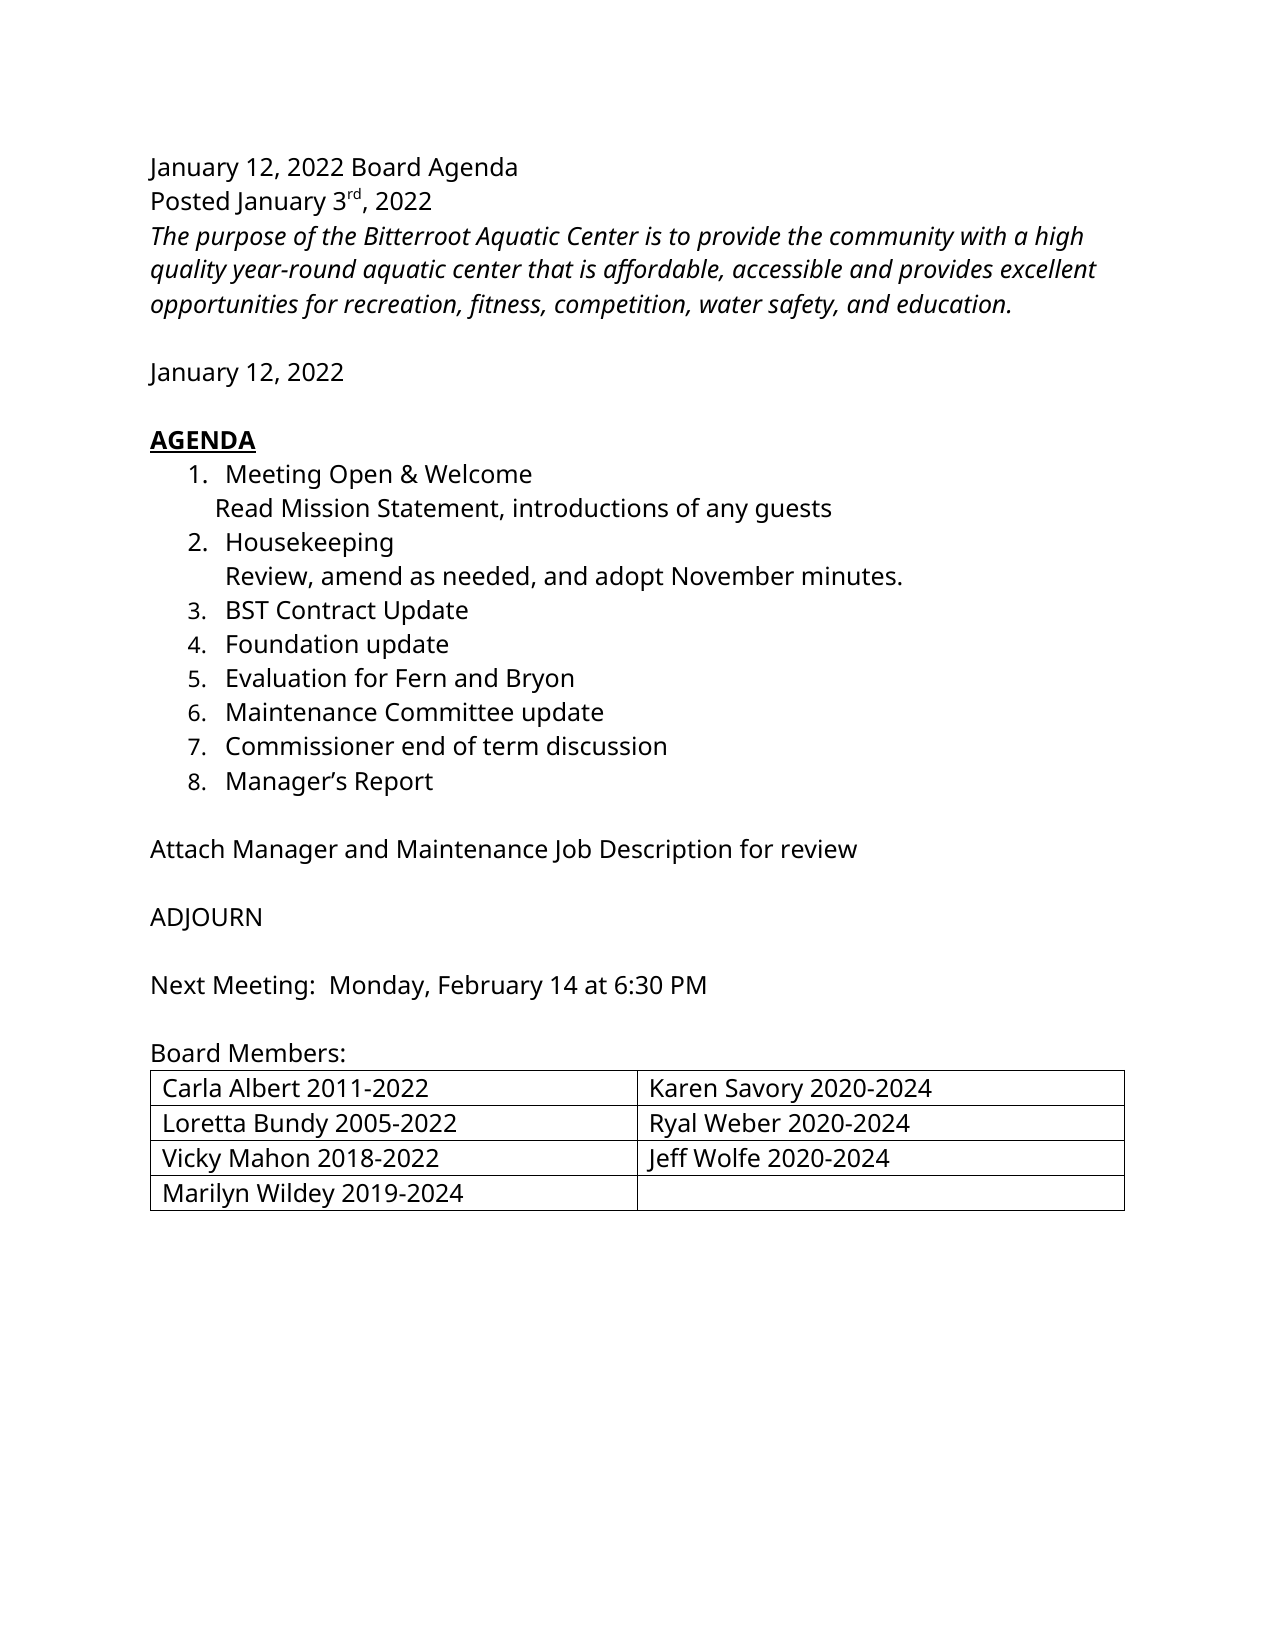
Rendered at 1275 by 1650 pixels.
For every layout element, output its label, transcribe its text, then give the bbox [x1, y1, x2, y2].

list Foundation update [187, 627, 1125, 661]
table_header Carla Albert 2011-2022 [151, 1071, 637, 1105]
table_cell Loretta Bundy 2005-2022 [151, 1106, 637, 1140]
text Next Meeting: Monday, February 14 at 6:30 PM [150, 967, 1125, 1002]
list Evaluation for Fern and Bryon [187, 661, 1125, 695]
list Commissioner end of term discussion [187, 729, 1125, 763]
table_header Karen Savory 2020-2024 [638, 1071, 1124, 1105]
table_cell Jeff Wolfe 2020-2024 [638, 1141, 1124, 1175]
table_cell Ryal Weber 2020-2024 [638, 1106, 1124, 1140]
text The purpose of the Bitterroot Aquatic Center is to provide the community with a high quality year-round aquatic center that is affordable, accessible and provides excellent opportunities for recreation, fitness, competition, water safety, and education. [150, 218, 1125, 320]
text AGENDA [150, 422, 1125, 457]
table_cell Marilyn Wildey 2019-2024 [151, 1176, 637, 1210]
text Attach Manager and Maintenance Job Description for review [150, 831, 1125, 865]
table_cell Vicky Mahon 2018-2022 [151, 1141, 637, 1175]
list Manager’s Report [187, 763, 1125, 797]
table_cell [638, 1176, 1124, 1210]
list Meeting Open & Welcome [187, 457, 1125, 491]
list Housekeeping [187, 525, 1125, 559]
text January 12, 2022 [150, 354, 1125, 388]
text Read Mission Statement, introductions of any guests [150, 491, 1125, 525]
list Maintenance Committee update [187, 695, 1125, 729]
list BST Contract Update [187, 593, 1125, 627]
text Posted January 3rd, 2022 [150, 184, 1125, 218]
text Review, amend as needed, and adopt November minutes. [187, 559, 1125, 593]
text ADJOURN [150, 899, 1125, 933]
text January 12, 2022 Board Agenda [150, 150, 1125, 184]
text Board Members: [150, 1036, 1125, 1070]
